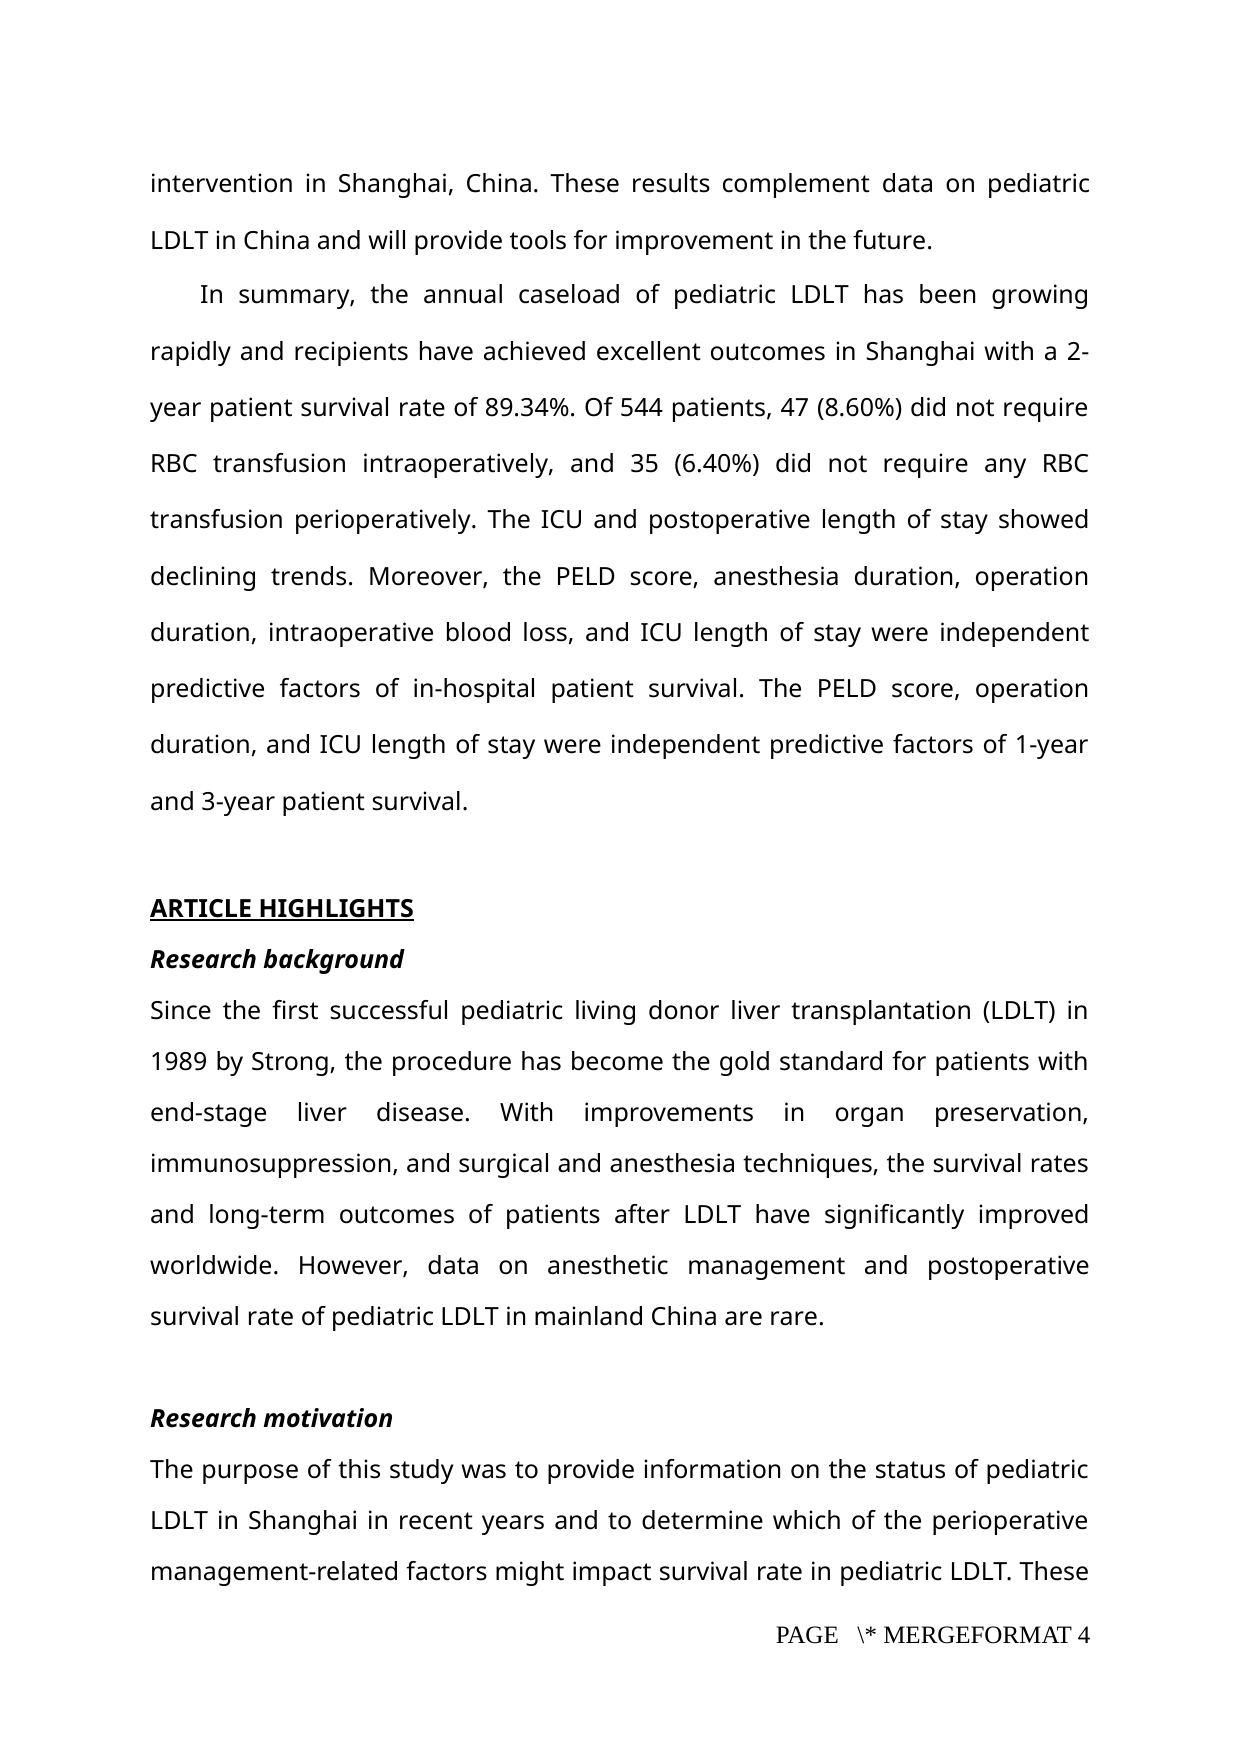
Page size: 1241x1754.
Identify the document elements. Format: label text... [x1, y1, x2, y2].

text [150, 164, 1090, 258]
text Research motivation [150, 1401, 1090, 1435]
text ARTICLE HIGHLIGHTS [150, 890, 1090, 924]
text In summary, the annual caseload of pediatric LDLT has been growing rapidly and recipients have achieved excellent outcomes in Shanghai with a 2-year patient survival rate of 89.34%. Of 544 patients, 47 (8.60%) did not require RBC transfusion intraoperatively, and 35 (6.40%) did not require any RBC transfusion perioperatively. The ICU and postoperative length of stay showed declining trends. Moreover, the PELD score, anesthesia duration, operation duration, intraoperative blood loss, and ICU length of stay were independent predictive factors of in-hospital patient survival. The PELD score, operation duration, and ICU length of stay were independent predictive factors of 1-year and 3-year patient survival. [150, 275, 1090, 819]
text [150, 1452, 1090, 1588]
text Research background [150, 941, 1090, 976]
text Since the first successful pediatric living donor liver transplantation (LDLT) in 1989 by Strong, the procedure has become the gold standard for patients with end-stage liver disease. With improvements in organ preservation, immunosuppression, and surgical and anesthesia techniques, the survival rates and long-term outcomes of patients after LDLT have significantly improved worldwide. However, data on anesthetic management and postoperative survival rate of pediatric LDLT in mainland China are rare. [150, 992, 1090, 1333]
